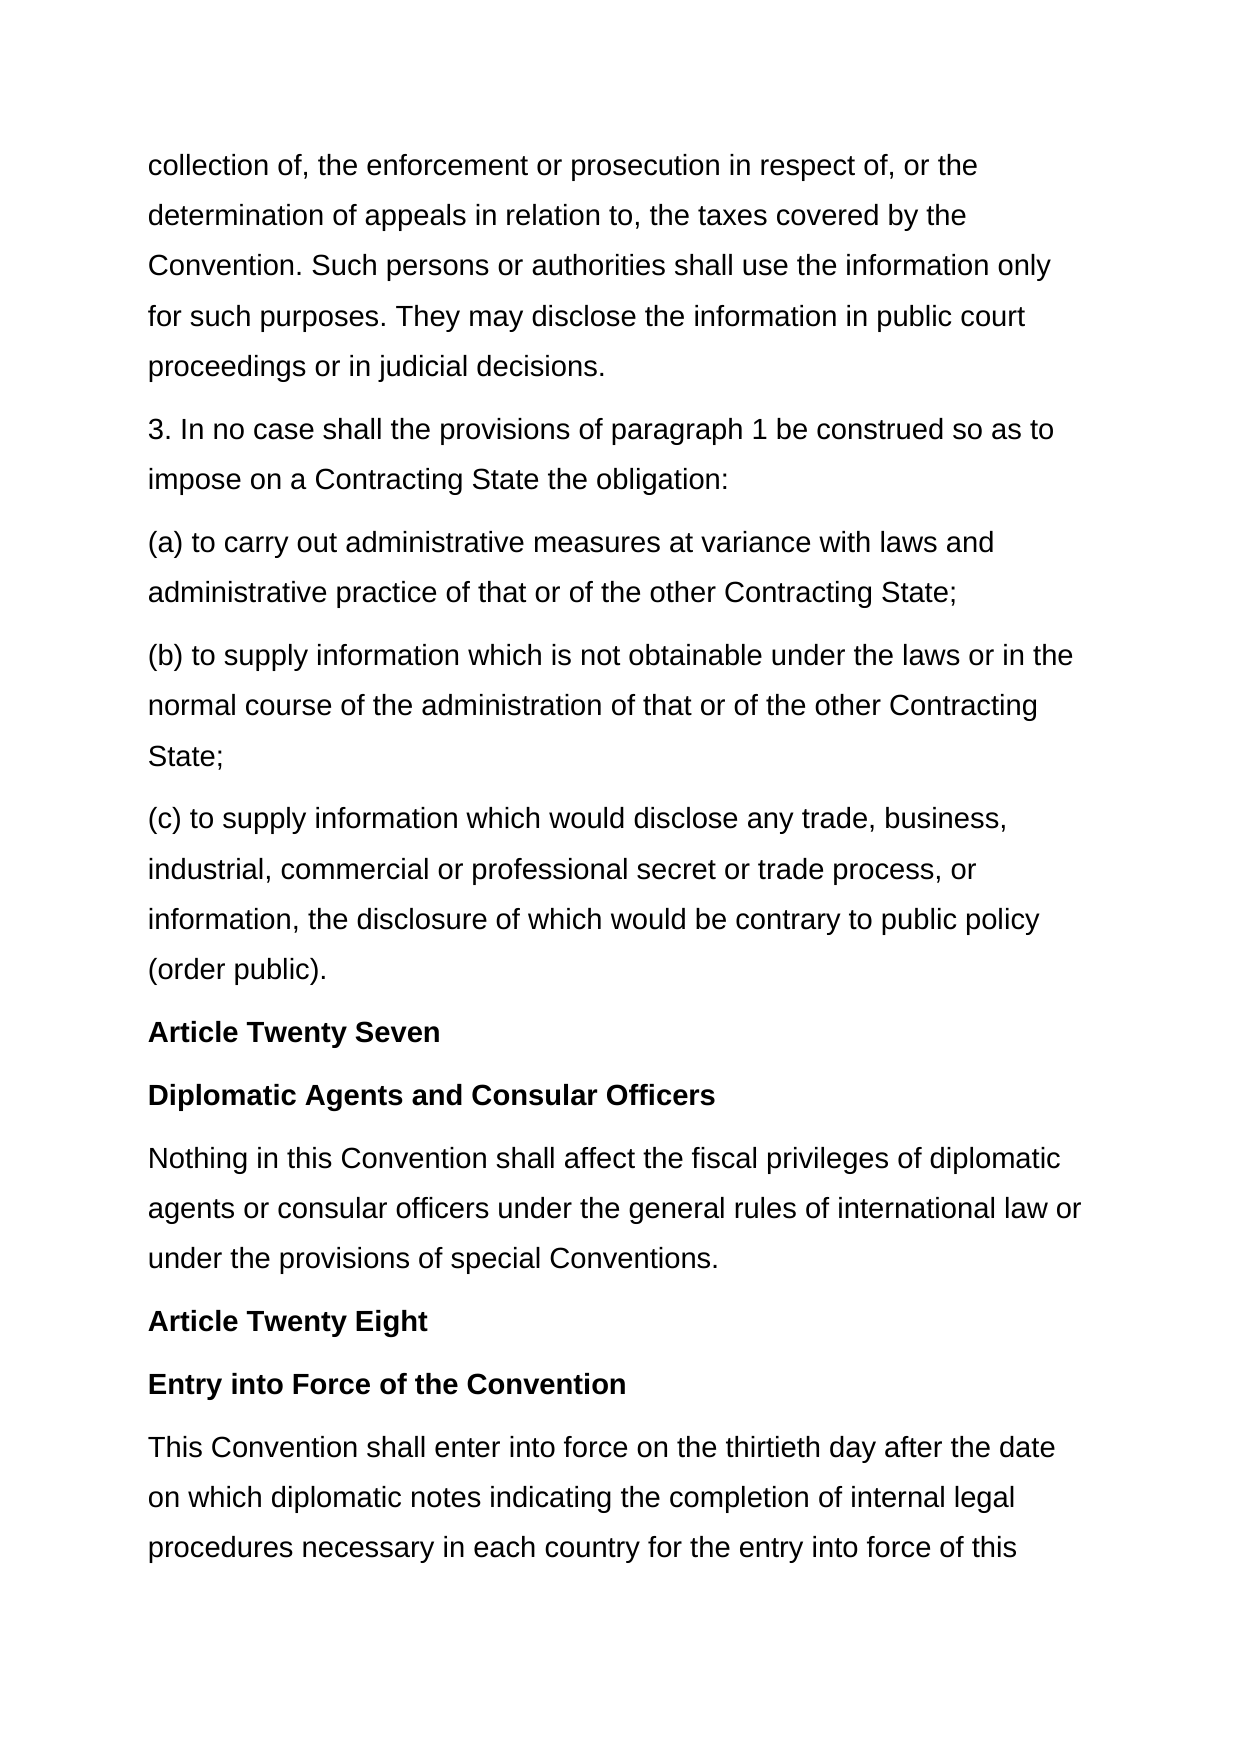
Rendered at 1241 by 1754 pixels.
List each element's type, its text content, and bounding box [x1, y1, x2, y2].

text (c) to supply information which would disclose any trade, business, industrial, commercial or professional secret or trade process, or information, the disclosure of which would be contrary to public policy (order public). [148, 801, 1093, 986]
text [148, 148, 1093, 382]
text Diplomatic Agents and Consular Officers [148, 1078, 1093, 1111]
text Article Twenty Seven [148, 1015, 1093, 1049]
text (a) to carry out administrative measures at variance with laws and administrative practice of that or of the other Contracting State; [148, 525, 1093, 609]
text Entry into Force of the Convention [148, 1367, 1093, 1401]
text Nothing in this Convention shall affect the fiscal privileges of diplomatic agents or consular officers under the general rules of international law or under the provisions of special Conventions. [148, 1141, 1093, 1275]
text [148, 1430, 1093, 1564]
text 3. In no case shall the provisions of paragraph 1 be construed so as to impose on a Contracting State the obligation: [148, 412, 1093, 496]
text Article Twenty Eight [148, 1304, 1093, 1338]
text (b) to supply information which is not obtainable under the laws or in the normal course of the administration of that or of the other Contracting State; [148, 638, 1093, 772]
